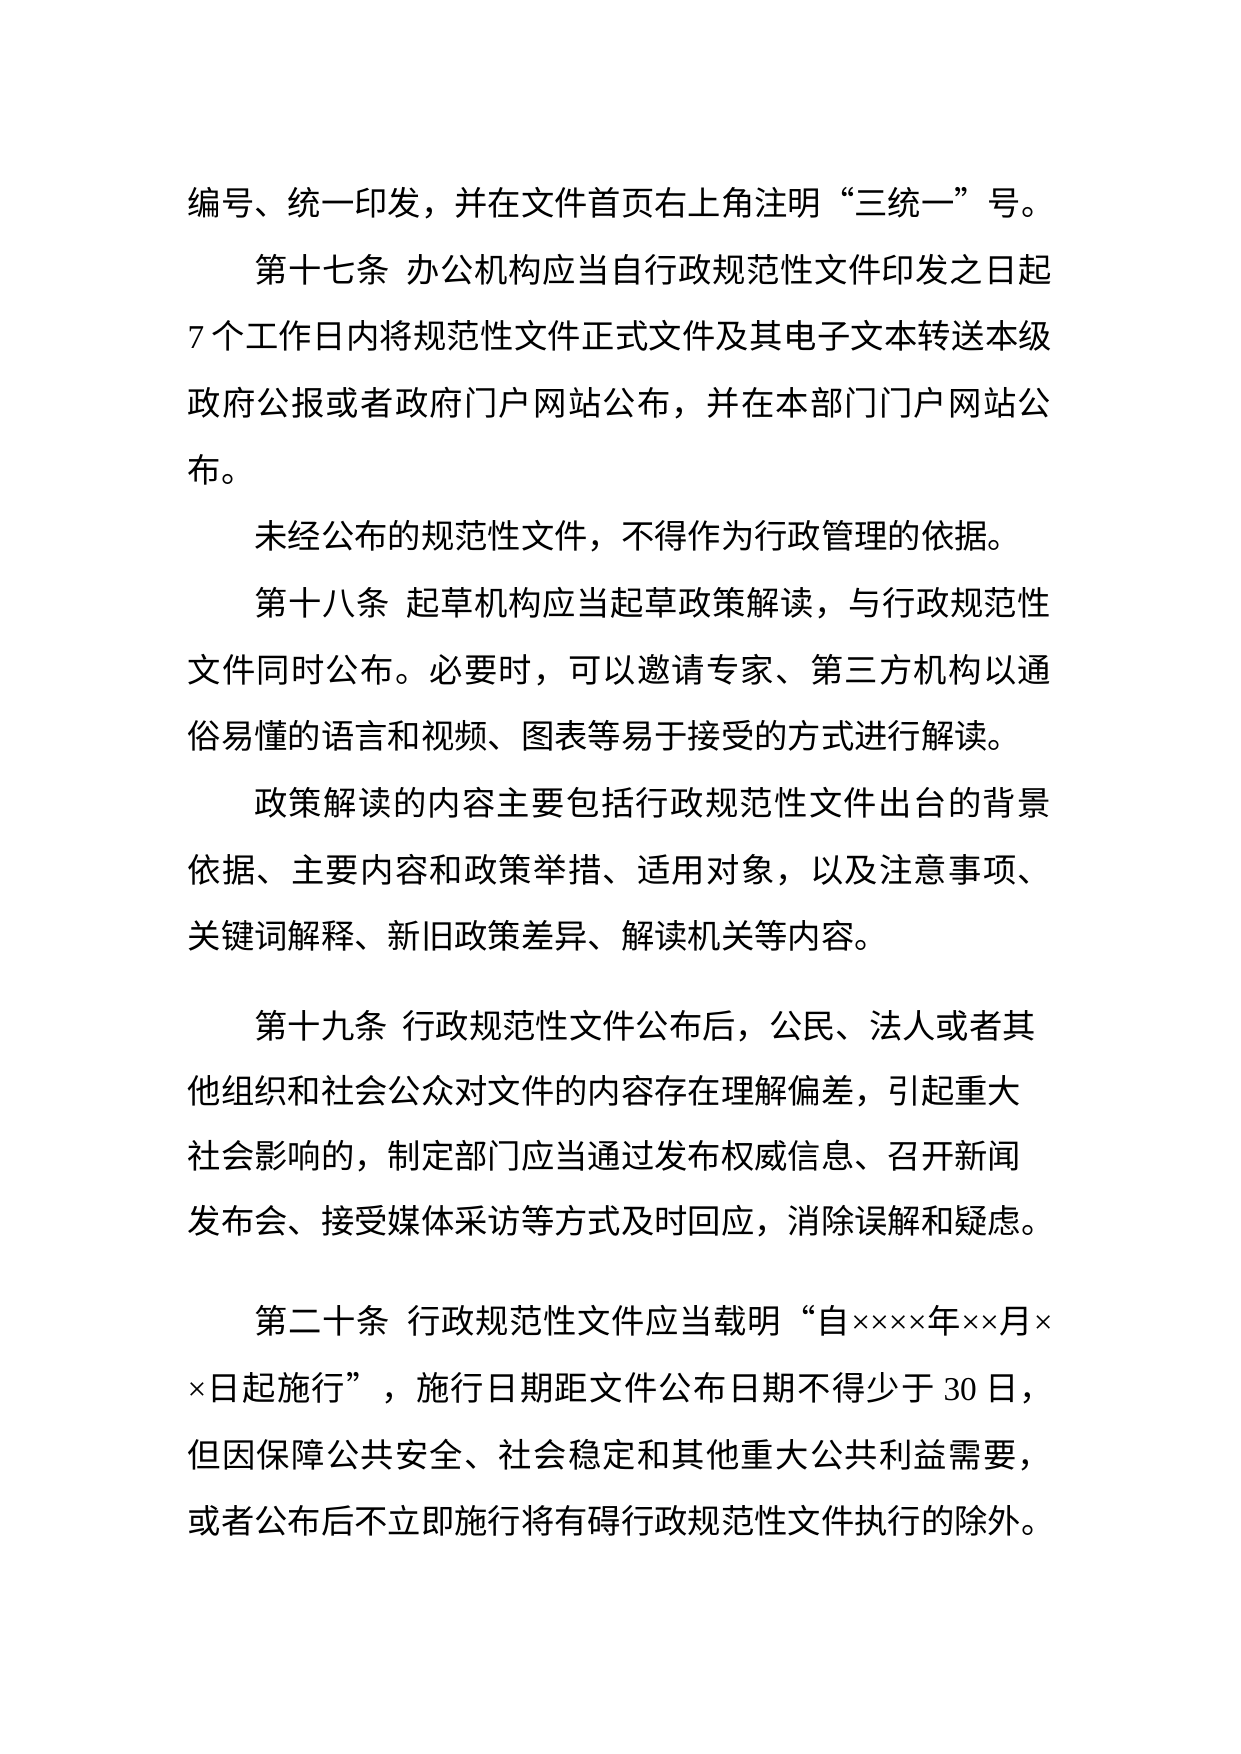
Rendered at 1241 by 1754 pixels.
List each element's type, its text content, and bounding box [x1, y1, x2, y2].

text 未经公布的规范性文件，不得作为行政管理的依据。 [187, 495, 1053, 562]
text 第十八条 起草机构应当起草政策解读，与行政规范性文件同时公布。必要时，可以邀请专家、第三方机构以通俗易懂的语言和视频、图表等易于接受的方式进行解读。 [187, 562, 1053, 762]
text 第十九条 行政规范性文件公布后，公民、法人或者其他组织和社会公众对文件的内容存在理解偏差，引起重大社会影响的，制定部门应当通过发布权威信息、召开新闻发布会、接受媒体采访等方式及时回应，消除误解和疑虑。 [187, 991, 1053, 1251]
text 第十七条 办公机构应当自行政规范性文件印发之日起7个工作日内将规范性文件正式文件及其电子文本转送本级政府公报或者政府门户网站公布，并在本部门门户网站公布。 [187, 229, 1053, 495]
text 政策解读的内容主要包括行政规范性文件出台的背景依据、主要内容和政策举措、适用对象，以及注意事项、关键词解释、新旧政策差异、解读机关等内容。 [187, 762, 1053, 962]
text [187, 162, 1053, 229]
text 第二十条 行政规范性文件应当载明“自××××年××月××日起施行”，施行日期距文件公布日期不得少于30日，但因保障公共安全、社会稳定和其他重大公共利益需要，或者公布后不立即施行将有碍行政规范性文件执行的除外。 [187, 1280, 1053, 1547]
